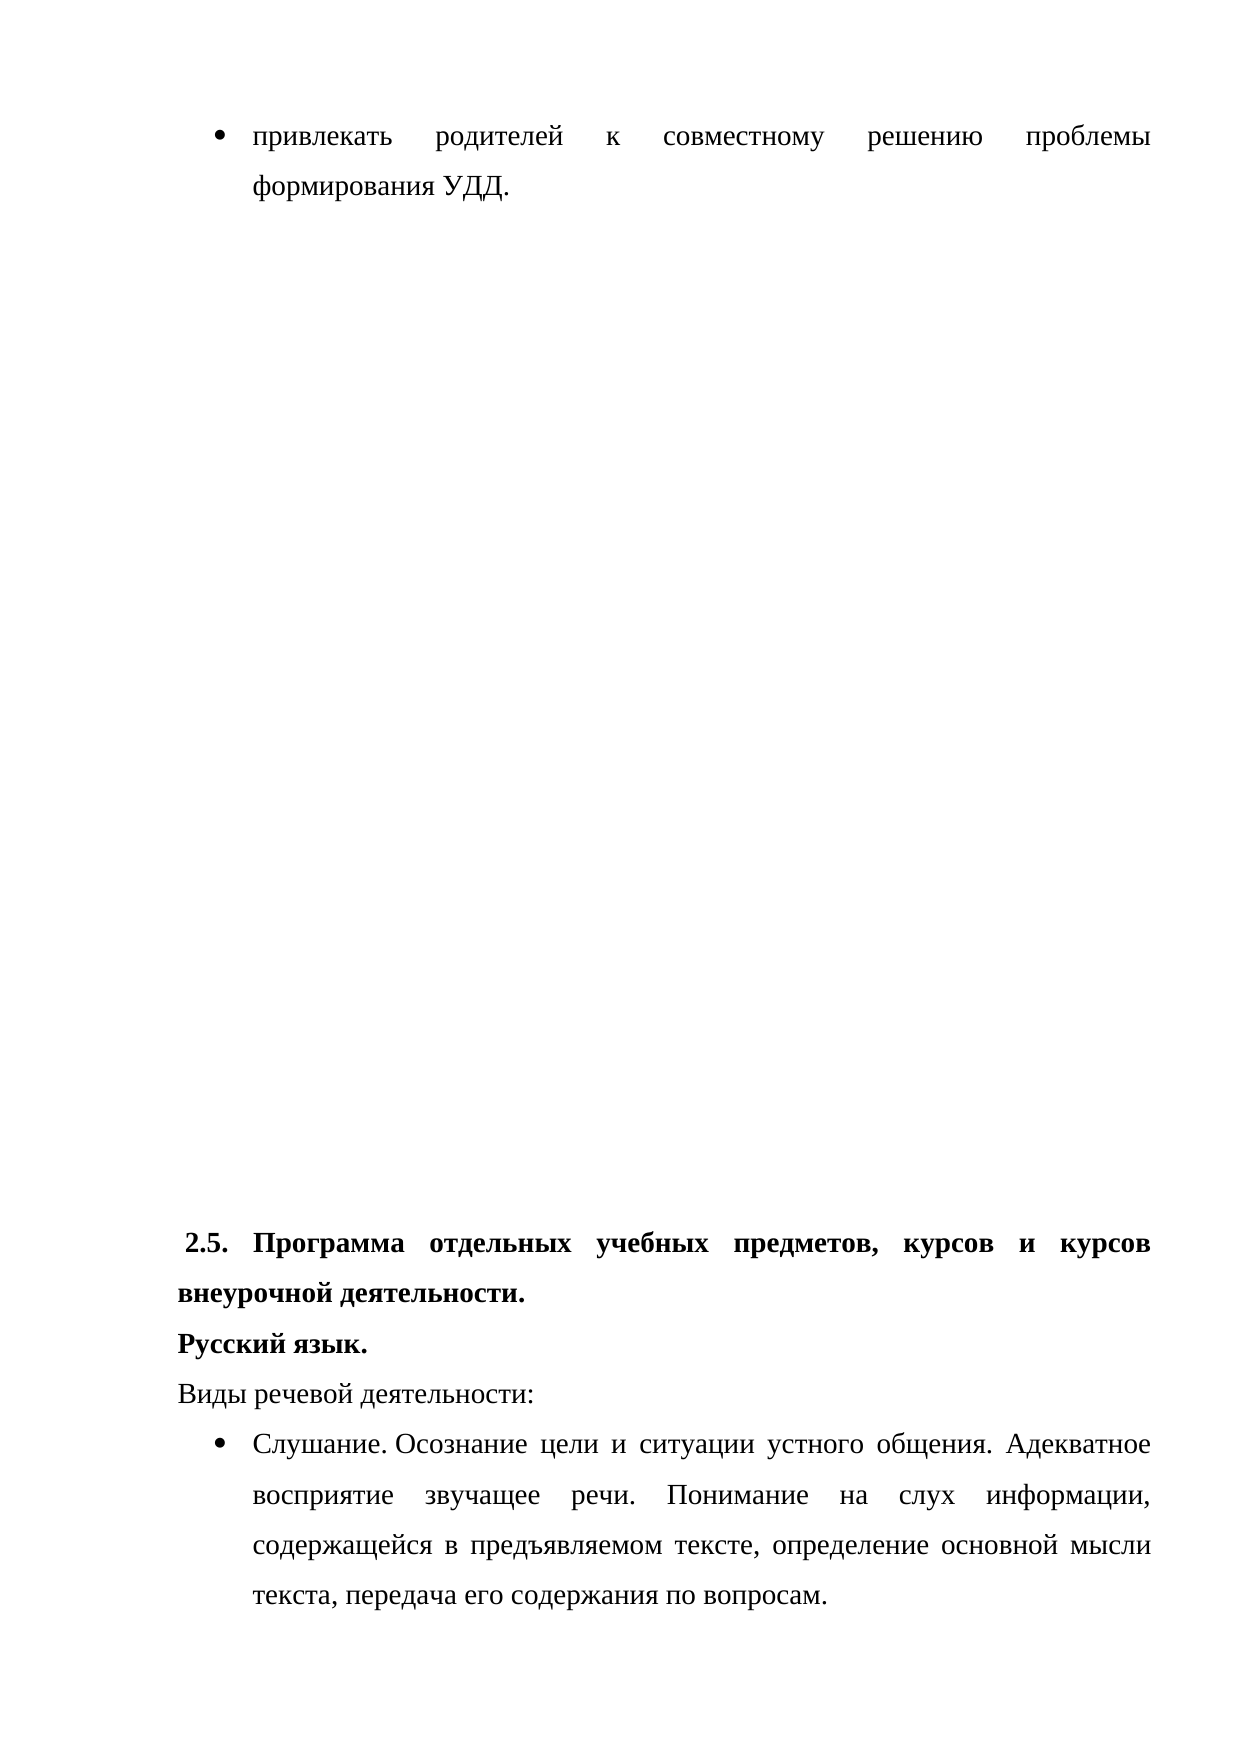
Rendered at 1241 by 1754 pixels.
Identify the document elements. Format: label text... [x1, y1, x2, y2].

list привлекать родителей к совместному решению проблемы формирования УДД. [215, 118, 1152, 202]
text Русский язык. [177, 1326, 1152, 1359]
text Виды речевой деятельности: [177, 1376, 1152, 1409]
list Слушание. Осознание цели и ситуации устного общения. Адекватное восприятие звучащее речи. Понимание на слух информации, содержащейся в предъявляемом тексте, определение основной мысли текста, передача его содержания по вопросам. [215, 1426, 1152, 1611]
text 2.5. Программа отдельных учебных предметов, курсов и курсов внеурочной деятельности. [177, 1225, 1152, 1309]
